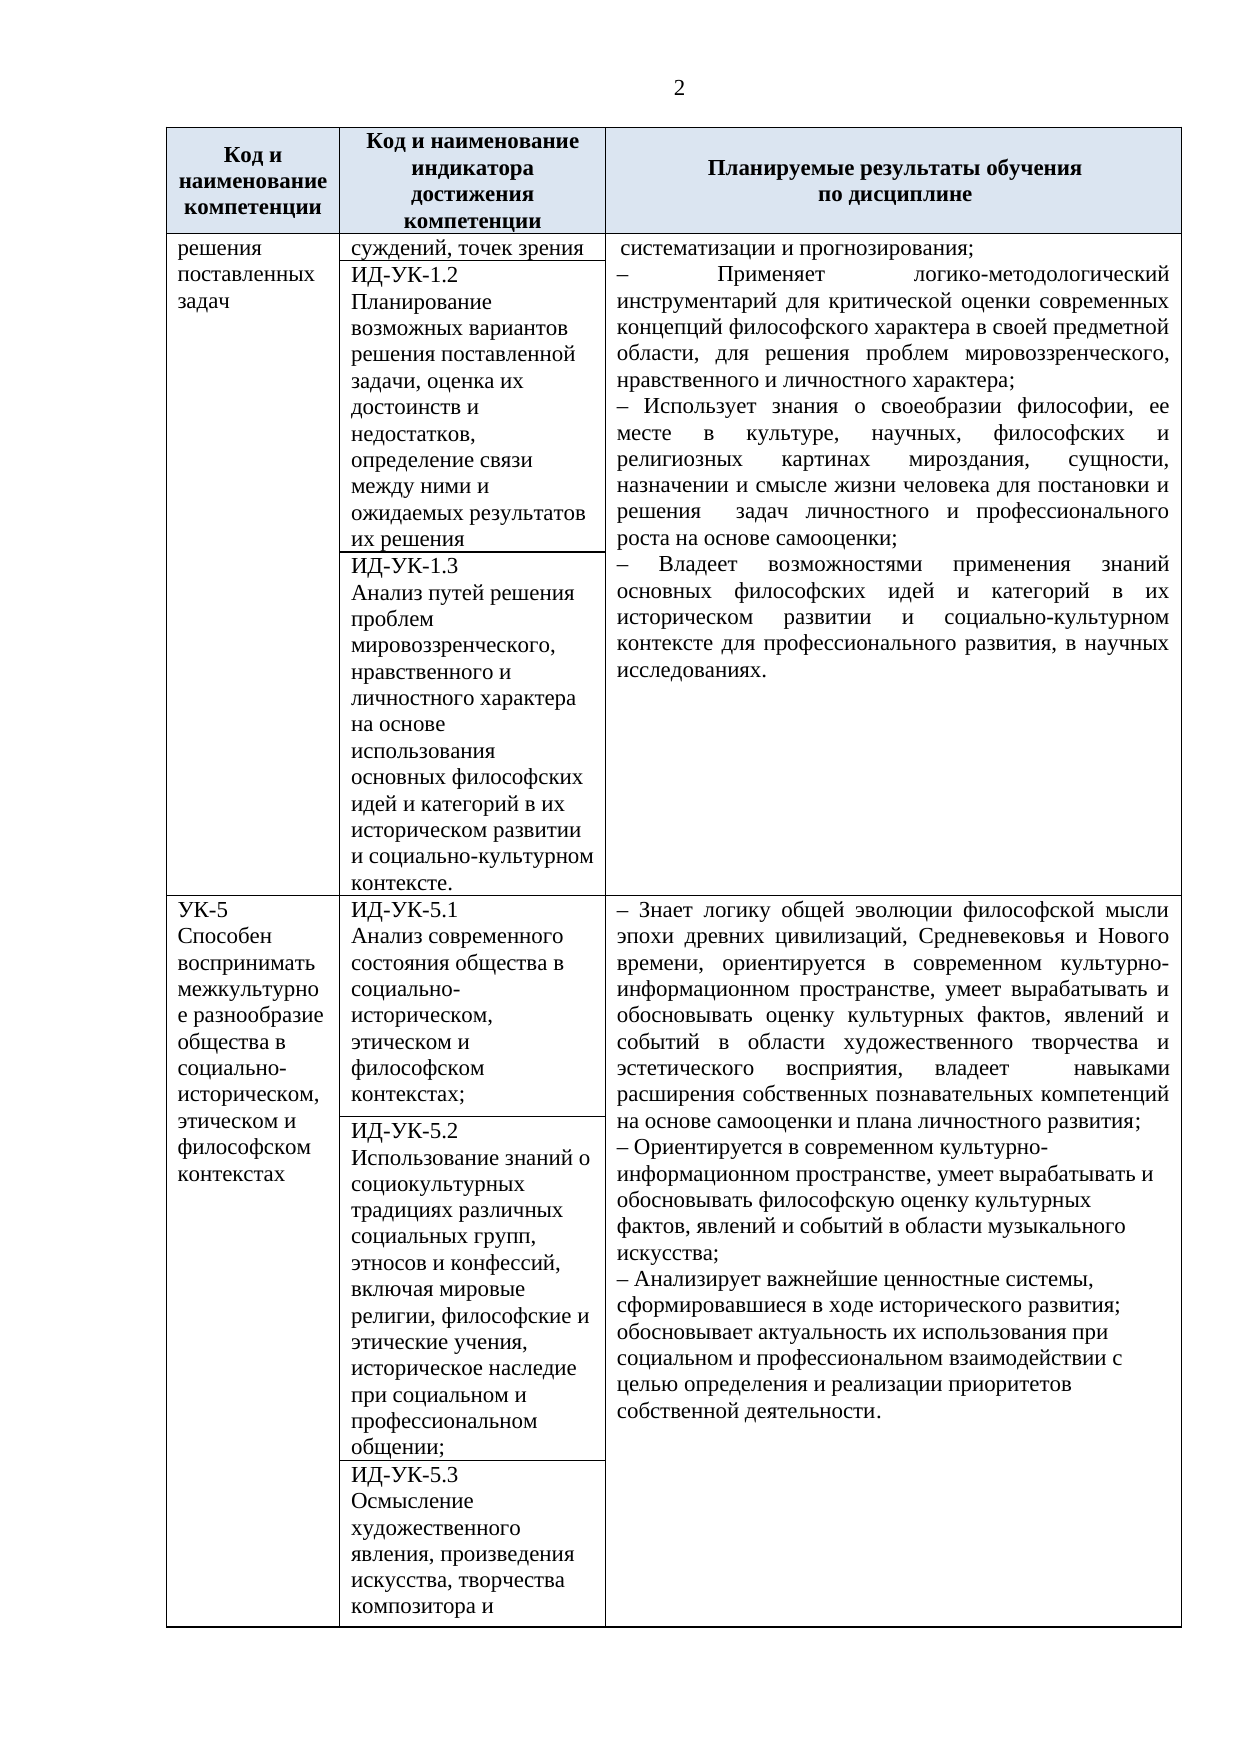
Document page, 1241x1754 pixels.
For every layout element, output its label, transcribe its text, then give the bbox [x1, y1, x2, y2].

table_header Планируемые результаты обучения по дисциплине [606, 128, 1181, 233]
table_cell ИД-УК-5.1 Анализ современного состояния общества в социально-историческом, этическом и философском контекстах; [340, 896, 605, 1116]
table_cell ИД-УК-1.2 Планирование возможных вариантов решения поставленной задачи, оценка их достоинств и недостатков, определение связи между ними и ожидаемых результатов их решения [340, 261, 605, 551]
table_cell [167, 234, 339, 895]
table_header Код и наименование компетенции [167, 128, 339, 233]
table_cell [606, 234, 1181, 895]
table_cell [340, 234, 605, 260]
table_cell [340, 1461, 605, 1626]
table_cell ИД-УК-1.3 Анализ путей решения проблем мировоззренческого, нравственного и личностного характера на основе использования основных философских идей и категорий в их историческом развитии и социально-культурном контексте. [340, 553, 605, 895]
table_header Код и наименование индикатора достижения компетенции [340, 128, 605, 233]
table_cell – Знает логику общей эволюции философской мысли эпохи древних цивилизаций, Средневековья и Нового времени, ориентируется в современном культурно-информационном пространстве, умеет вырабатывать и обосновывать оценку культурных фактов, явлений и событий в области художественного творчества и эстетического восприятия, владеет навыками расширения собственных познавательных компетенций на основе самооценки и плана личностного развития; – Ориентируется в современном культурно-информационном пространстве, умеет вырабатывать и обосновывать философскую оценку культурных фактов, явлений и событий в области музыкального искусства; – Анализирует важнейшие ценностные системы, сформировавшиеся в ходе исторического развития; обосновывает актуальность их использования при социальном и профессиональном взаимодействии с целью определения и реализации приоритетов собственной деятельности. [606, 896, 1181, 1626]
table_cell ИД-УК-5.2 Использование знаний о социокультурных традициях различных социальных групп, этносов и конфессий, включая мировые религии, философские и этические учения, историческое наследие при социальном и профессиональном общении; [340, 1117, 605, 1460]
table_cell УК-5 Способен воспринимать межкультурное разнообразие общества в социально-историческом, этическом и философском контекстах [167, 896, 339, 1626]
